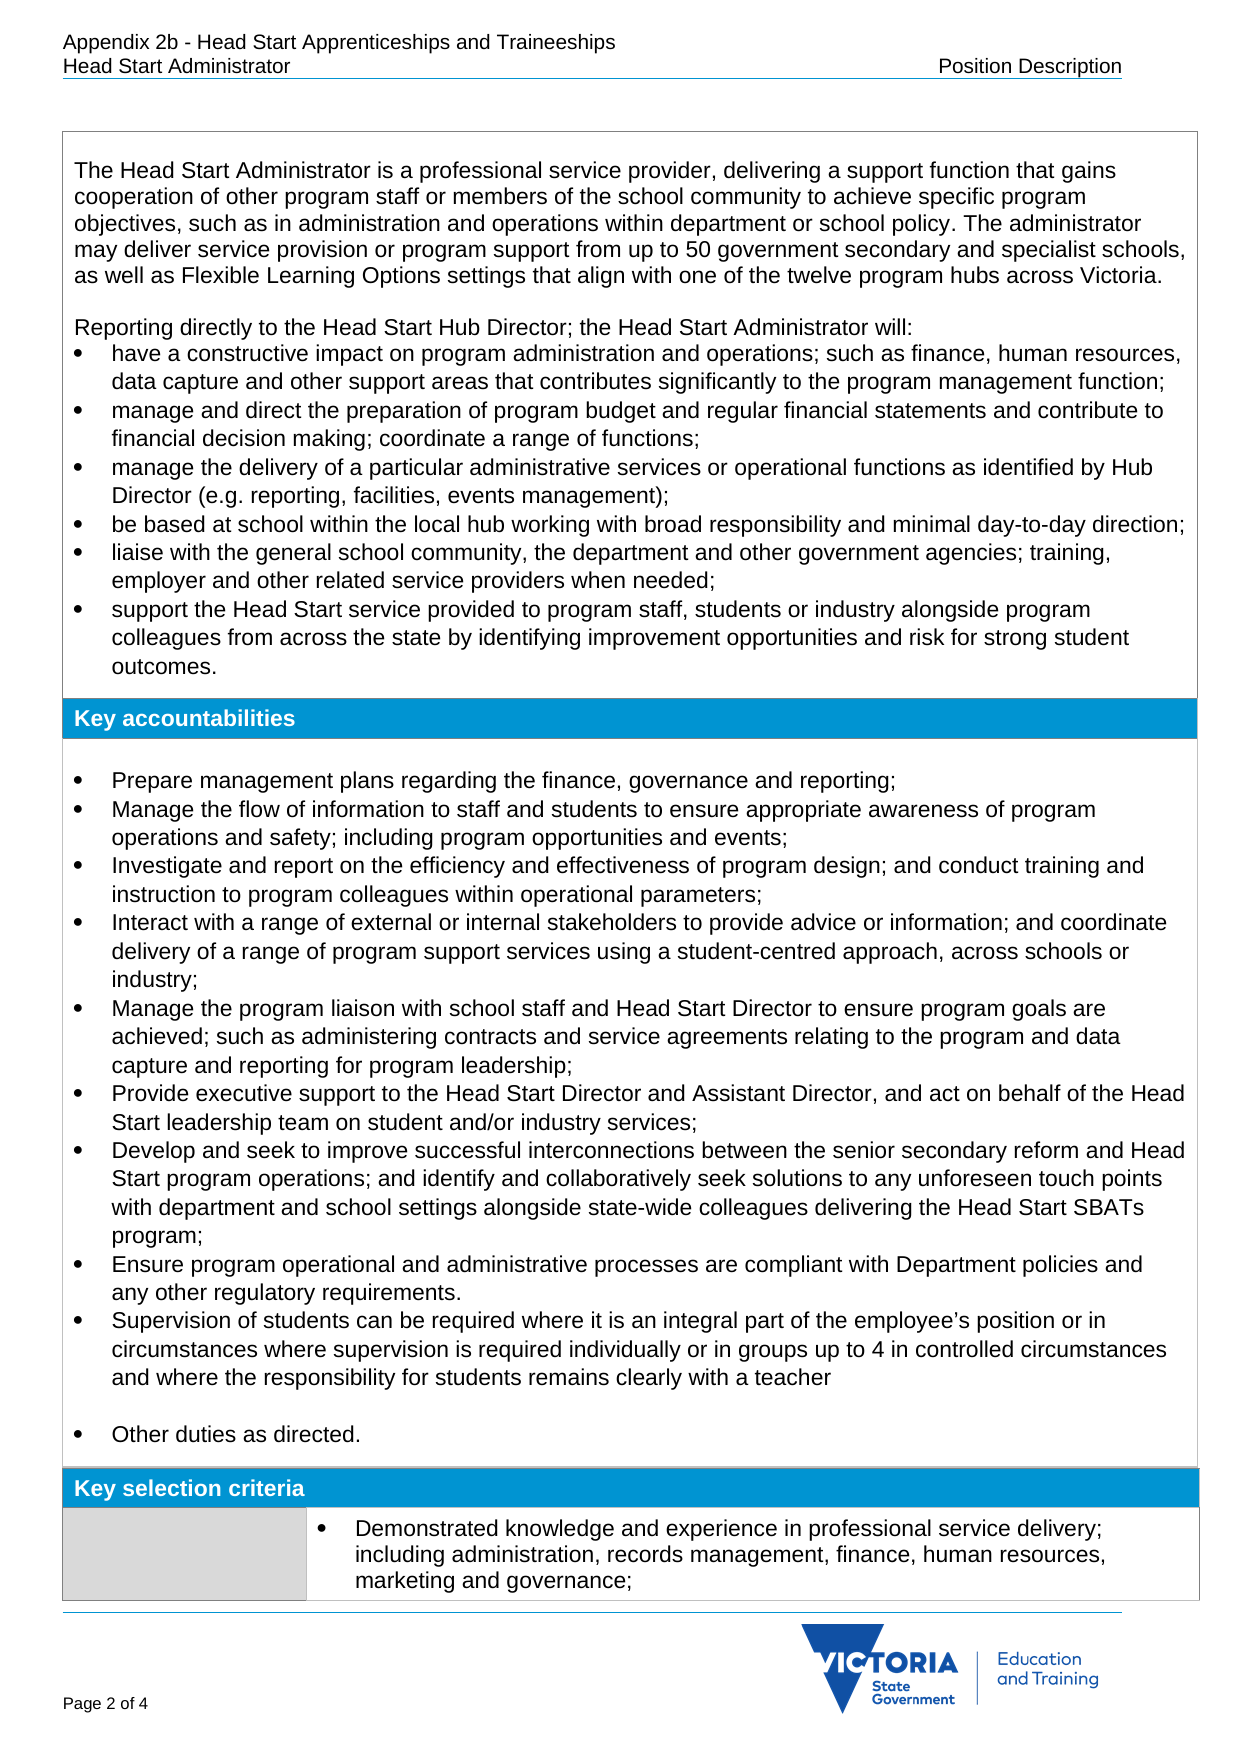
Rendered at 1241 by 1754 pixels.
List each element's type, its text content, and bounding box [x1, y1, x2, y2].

table_cell Key accountabilities [63, 699, 1197, 738]
table_cell [63, 1508, 306, 1600]
table_cell The Head Start Administrator is a professional service provider, delivering a support function that gains cooperation of other program staff or members of the school community to achieve specific program objectives, such as in administration and operations within department or school policy. The administrator may deliver service provision or program support from up to 50 government secondary and specialist schools, as well as Flexible Learning Options settings that align with one of the twelve program hubs across Victoria. Reporting directly to the Head Start Hub Director; the Head Start Administrator will: have a constructive impact on program administration and operations; such as finance, human resources, data capture and other support areas that contributes significantly to the program management function; manage and direct the preparation of program budget and regular financial statements and contribute to financial decision making; coordinate a range of functions; manage the delivery of a particular administrative services or operational functions as identified by Hub Director (e.g. reporting, facilities, events management); be based at school within the local hub working with broad responsibility and minimal day-to-day direction; liaise with the general school community, the department and other government agencies; training, employer and other related service providers when needed; support the Head Start service provided to program staff, students or industry alongside program colleagues from across the state by identifying improvement opportunities and risk for strong student outcomes. [63, 132, 1197, 698]
table_header Key selection criteria [63, 1469, 1199, 1507]
picture [801, 1624, 1123, 1714]
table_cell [307, 1508, 1199, 1600]
table_cell Prepare management plans regarding the finance, governance and reporting; Manage the flow of information to staff and students to ensure appropriate awareness of program operations and safety; including program opportunities and events; Investigate and report on the efficiency and effectiveness of program design; and conduct training and instruction to program colleagues within operational parameters; Interact with a range of external or internal stakeholders to provide advice or information; and coordinate delivery of a range of program support services using a student-centred approach, across schools or industry; Manage the program liaison with school staff and Head Start Director to ensure program goals are achieved; such as administering contracts and service agreements relating to the program and data capture and reporting for program leadership; Provide executive support to the Head Start Director and Assistant Director, and act on behalf of the Head Start leadership team on student and/or industry services; Develop and seek to improve successful interconnections between the senior secondary reform and Head Start program operations; and identify and collaboratively seek solutions to any unforeseen touch points with department and school settings alongside state-wide colleagues delivering the Head Start SBATs program; Ensure program operational and administrative processes are compliant with Department policies and any other regulatory requirements. Supervision of students can be required where it is an integral part of the employee’s position or in circumstances where supervision is required individually or in groups up to 4 in controlled circumstances and where the responsibility for students remains clearly with a teacher Other duties as directed. [63, 739, 1197, 1466]
